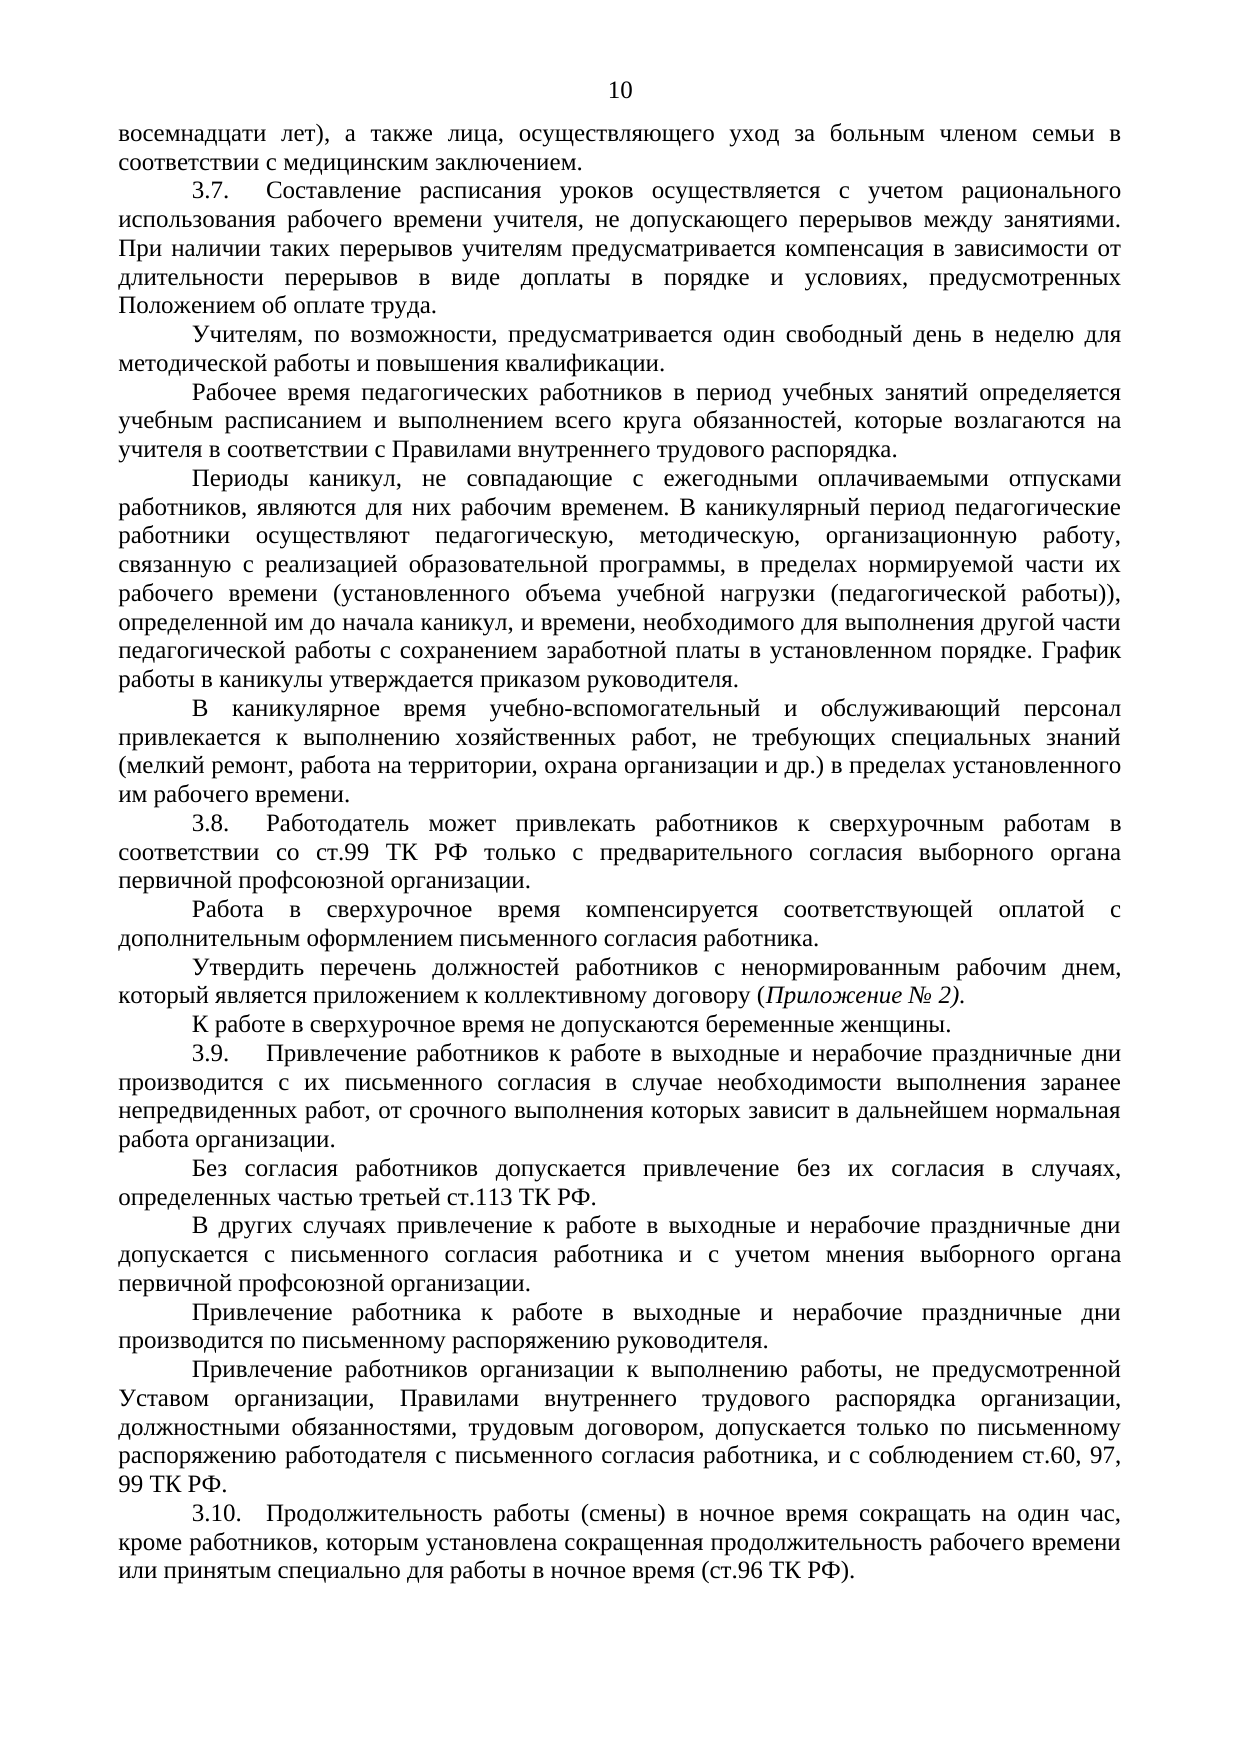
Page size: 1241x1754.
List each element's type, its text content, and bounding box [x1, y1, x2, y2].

text Утвердить перечень должностей работников с ненормированным рабочим днем, который является приложением к коллективному договору (Приложение № 2). [118, 952, 1122, 1009]
text В других случаях привлечение к работе в выходные и нерабочие праздничные дни допускается с письменного согласия работника и с учетом мнения выборного органа первичной профсоюзной организации. [118, 1211, 1122, 1297]
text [118, 118, 1122, 176]
text К работе в сверхурочное время не допускаются беременные женщины. [118, 1009, 1122, 1038]
text Работа в сверхурочное время компенсируется соответствующей оплатой с дополнительным оформлением письменного согласия работника. [118, 894, 1122, 952]
text 3.7. Составление расписания уроков осуществляется с учетом рационального использования рабочего времени учителя, не допускающего перерывов между занятиями. При наличии таких перерывов учителям предусматривается компенсация в зависимости от длительности перерывов в виде доплаты в порядке и условиях, предусмотренных Положением об оплате труда. [118, 176, 1122, 319]
text 3.8. Работодатель может привлекать работников к сверхурочным работам в соответствии со ст.99 ТК РФ только с предварительного согласия выборного органа первичной профсоюзной организации. [118, 808, 1122, 894]
text Привлечение работников организации к выполнению работы, не предусмотренной Уставом организации, Правилами внутреннего трудового распорядка организации, должностными обязанностями, трудовым договором, допускается только по письменному распоряжению работодателя с письменного согласия работника, и с соблюдением ст.60, 97, 99 ТК РФ. [118, 1354, 1122, 1498]
text Рабочее время педагогических работников в период учебных занятий определяется учебным расписанием и выполнением всего круга обязанностей, которые возлагаются на учителя в соответствии с Правилами внутреннего трудового распорядка. [118, 377, 1122, 463]
text В каникулярное время учебно-вспомогательный и обслуживающий персонал привлекается к выполнению хозяйственных работ, не требующих специальных знаний (мелкий ремонт, работа на территории, охрана организации и др.) в пределах установленного им рабочего времени. [118, 693, 1122, 808]
text Периоды каникул, не совпадающие с ежегодными оплачиваемыми отпусками работников, являются для них рабочим временем. В каникулярный период педагогические работники осуществляют педагогическую, методическую, организационную работу, связанную с реализацией образовательной программы, в пределах нормируемой части их рабочего времени (установленного объема учебной нагрузки (педагогической работы)), определенной им до начала каникул, и времени, необходимого для выполнения другой части педагогической работы с сохранением заработной платы в установленном порядке. График работы в каникулы утверждается приказом руководителя. [118, 463, 1122, 693]
text 3.9. Привлечение работников к работе в выходные и нерабочие праздничные дни производится с их письменного согласия в случае необходимости выполнения заранее непредвиденных работ, от срочного выполнения которых зависит в дальнейшем нормальная работа организации. [118, 1038, 1122, 1153]
text 3.10. Продолжительность работы (смены) в ночное время сокращать на один час, кроме работников, которым установлена сокращенная продолжительность рабочего времени или принятым специально для работы в ночное время (ст.96 ТК РФ). [118, 1498, 1122, 1584]
text Привлечение работника к работе в выходные и нерабочие праздничные дни производится по письменному распоряжению руководителя. [118, 1297, 1122, 1354]
text Учителям, по возможности, предусматривается один свободный день в неделю для методической работы и повышения квалификации. [118, 319, 1122, 377]
text Без согласия работников допускается привлечение без их согласия в случаях, определенных частью третьей ст.113 ТК РФ. [118, 1153, 1122, 1211]
